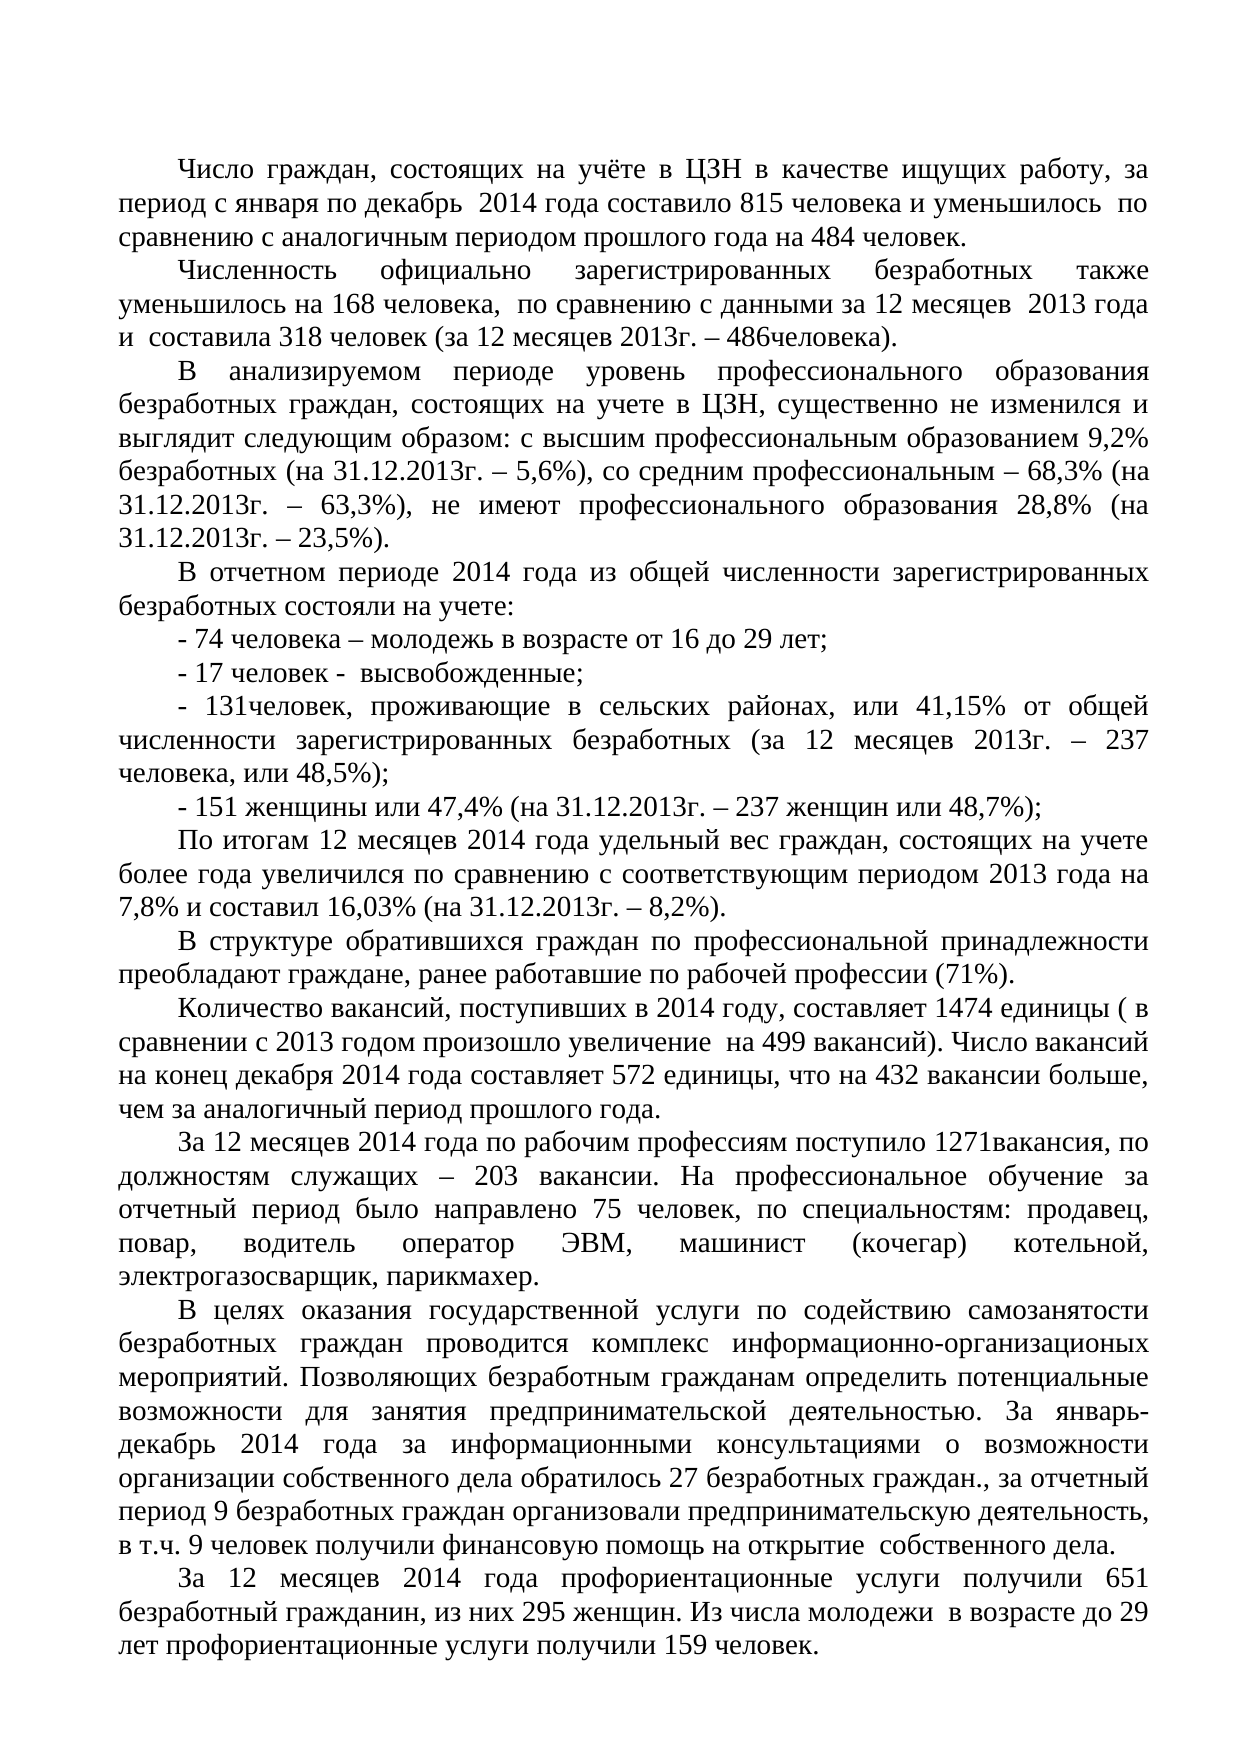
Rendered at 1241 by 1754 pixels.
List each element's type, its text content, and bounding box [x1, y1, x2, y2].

text - 17 человек - высвобожденные; [118, 655, 1150, 688]
text За 12 месяцев 2014 года по рабочим профессиям поступило 1271вакансия, по должностям служащих – 203 вакансии. На профессиональное обучение за отчетный период было направлено 75 человек, по специальностям: продавец, повар, водитель оператор ЭВМ, машинист (кочегар) котельной, электрогазосварщик, парикмахер. [118, 1124, 1150, 1292]
text Численность официально зарегистрированных безработных также уменьшилось на 168 человека, по сравнению с данными за 12 месяцев 2013 года и составила 318 человек (за 12 месяцев 2013г. – 486человека). [118, 252, 1150, 353]
text В целях оказания государственной услуги по содействию самозанятости безработных граждан проводится комплекс информационно-организационых мероприятий. Позволяющих безработным гражданам определить потенциальные возможности для занятия предпринимательской деятельностью. За январь- декабрь 2014 года за информационными консультациями о возможности организации собственного дела обратилось 27 безработных граждан., за отчетный период 9 безработных граждан организовали предпринимательскую деятельность, в т.ч. 9 человек получили финансовую помощь на открытие собственного дела. [118, 1292, 1150, 1560]
text В отчетном периоде 2014 года из общей численности зарегистрированных безработных состояли на учете: [118, 554, 1150, 621]
text В анализируемом периоде уровень профессионального образования безработных граждан, состоящих на учете в ЦЗН, существенно не изменился и выглядит следующим образом: с высшим профессиональным образованием 9,2% безработных (на 31.12.2013г. – 5,6%), со средним профессиональным – 68,3% (на 31.12.2013г. – 63,3%), не имеют профессионального образования 28,8% (на 31.12.2013г. – 23,5%). [118, 353, 1150, 554]
text В структуре обратившихся граждан по профессиональной принадлежности преобладают граждане, ранее работавшие по рабочей профессии (71%). [118, 923, 1150, 990]
text - 74 человека – молодежь в возрасте от 16 до 29 лет; [118, 621, 1150, 655]
text - 131человек, проживающие в сельских районах, или 41,15% от общей численности зарегистрированных безработных (за 12 месяцев 2013г. – 237 человека, или 48,5%); [118, 688, 1150, 789]
text За 12 месяцев 2014 года профориентационные услуги получили 651 безработный гражданин, из них 295 женщин. Из числа молодежи в возрасте до 29 лет профориентационные услуги получили 159 человек. [118, 1560, 1150, 1661]
text По итогам 12 месяцев 2014 года удельный вес граждан, состоящих на учете более года увеличился по сравнению с соответствующим периодом 2013 года на 7,8% и составил 16,03% (на 31.12.2013г. – 8,2%). [118, 822, 1150, 923]
text - 151 женщины или 47,4% (на 31.12.2013г. – 237 женщин или 48,7%); [118, 789, 1150, 822]
text Число граждан, состоящих на учёте в ЦЗН в качестве ищущих работу, за период с января по декабрь 2014 года составило 815 человека и уменьшилось по сравнению с аналогичным периодом прошлого года на 484 человек. [118, 152, 1150, 252]
text Количество вакансий, поступивших в 2014 году, составляет 1474 единицы ( в сравнении с 2013 годом произошло увеличение на 499 вакансий). Число вакансий на конец декабря 2014 года составляет 572 единицы, что на 432 вакансии больше, чем за аналогичный период прошлого года. [118, 990, 1150, 1124]
